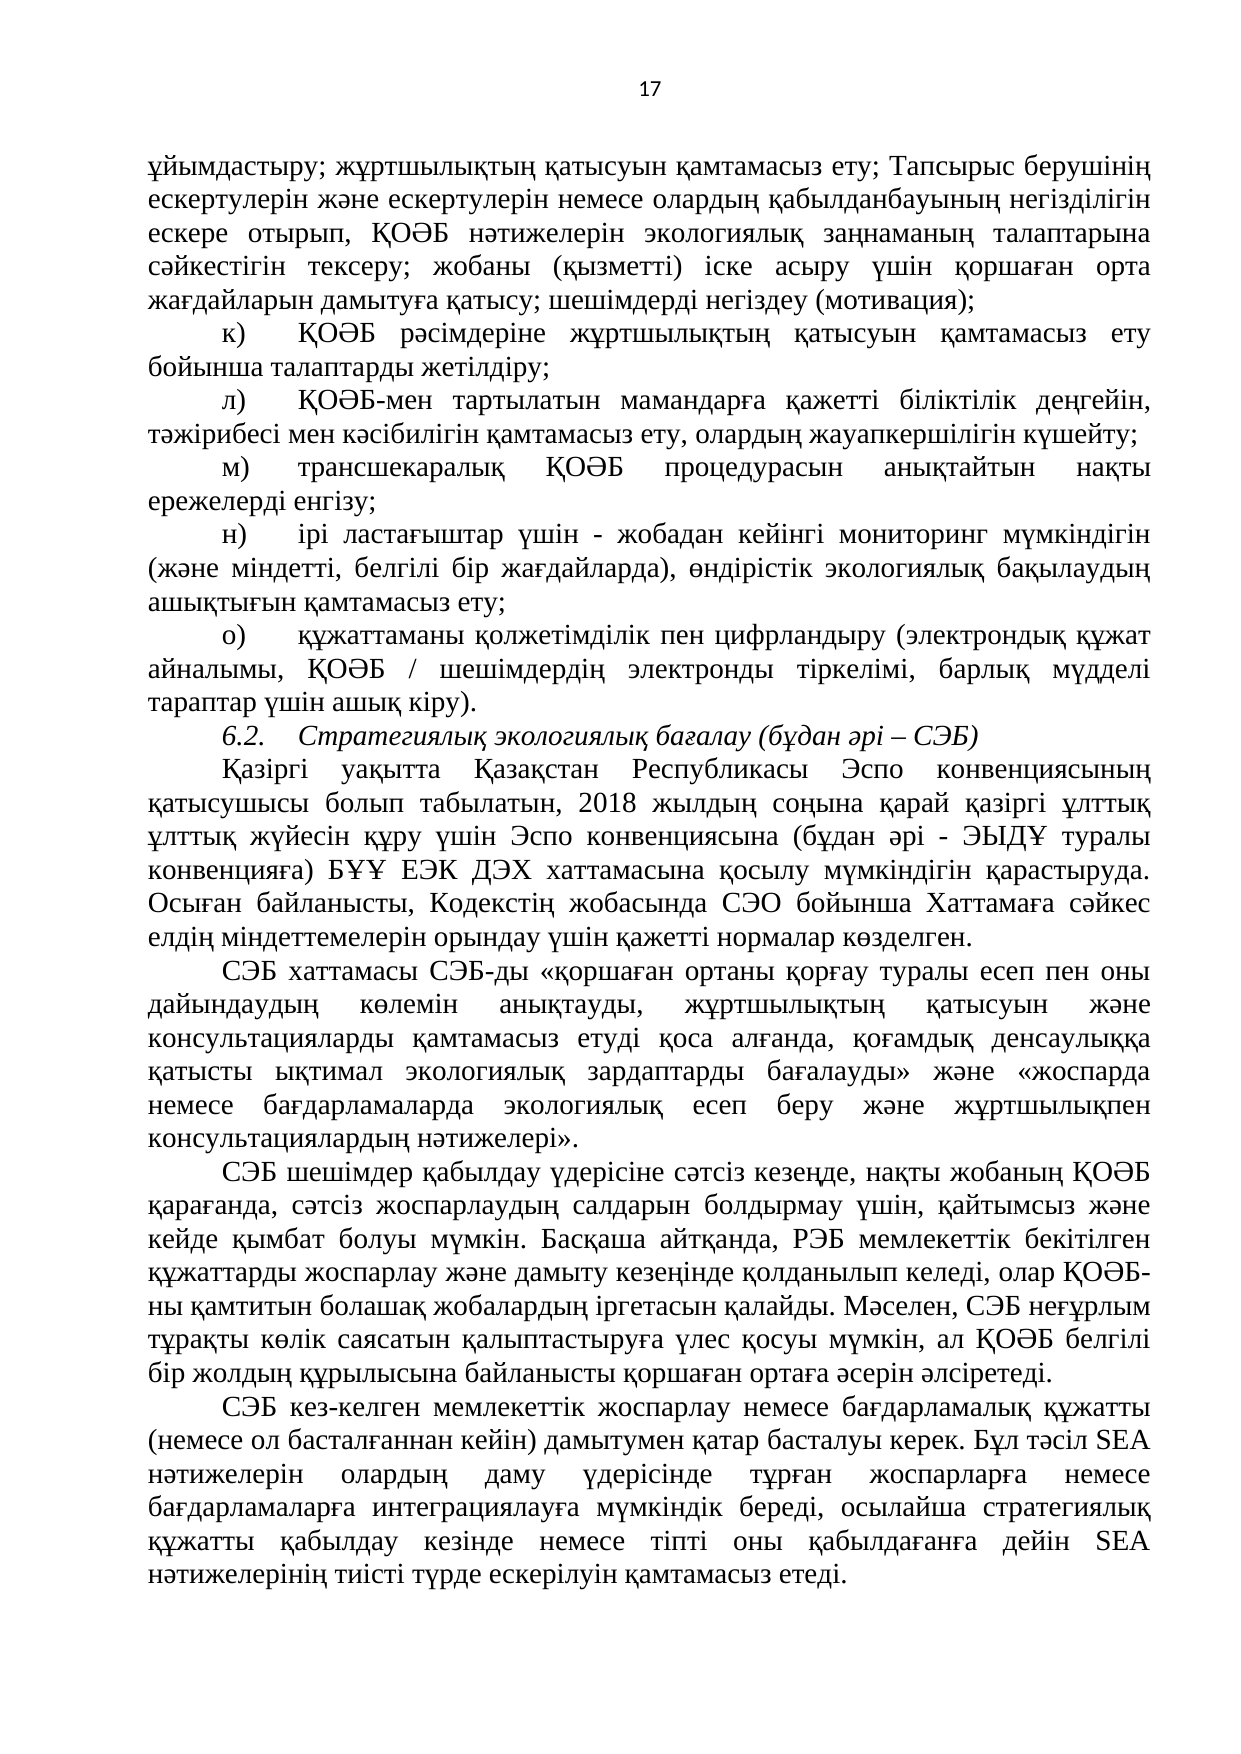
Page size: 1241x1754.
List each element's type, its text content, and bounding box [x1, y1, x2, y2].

list ҚОӘБ рәсімдеріне жұртшылықтың қатысуын қамтамасыз ету бойынша талаптарды жетілдіру; [148, 315, 1152, 382]
list құжаттаманы қолжетімділік пен цифрландыру (электрондық құжат айналымы, ҚОӘБ / шешімдердің электронды тіркелімі, барлық мүдделі тараптар үшін ашық кіру). [148, 617, 1152, 718]
text СЭБ шешімдер қабылдау үдерісіне сәтсіз кезеңде, нақты жобаның ҚОӘБ қарағанда, сәтсіз жоспарлаудың салдарын болдырмау үшін, қайтымсыз және кейде қымбат болуы мүмкін. Басқаша айтқанда, РЭБ мемлекеттік бекітілген құжаттарды жоспарлау және дамыту кезеңінде қолданылып келеді, олар ҚОӘБ-ны қамтитын болашақ жобалардың іргетасын қалайды. Мәселен, СЭБ неғұрлым тұрақты көлік саясатын қалыптастыруға үлес қосуы мүмкін, ал ҚОӘБ белгілі бір жолдың құрылысына байланысты қоршаған ортаға әсерін әлсіретеді. [148, 1154, 1152, 1389]
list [148, 148, 1152, 315]
list ірі ластағыштар үшін - жобадан кейінгі мониторинг мүмкіндігін (және міндетті, белгілі бір жағдайларда), өндірістік экологиялық бақылаудың ашықтығын қамтамасыз ету; [148, 517, 1152, 617]
list ҚОӘБ-мен тартылатын мамандарға қажетті біліктілік деңгейін, тәжірибесі мен кәсібилігін қамтамасыз ету, олардың жауапкершілігін күшейту; [148, 382, 1152, 449]
list Стратегиялық экологиялық бағалау (бұдан әрі – СЭБ) [148, 718, 1152, 751]
text Қазіргі уақытта Қазақстан Республикасы Эспо конвенциясының қатысушысы болып табылатын, 2018 жылдың соңына қарай қазіргі ұлттық ұлттық жүйесін құру үшін Эспо конвенциясына (бұдан әрі - ЭЫДҰ туралы конвенцияға) БҰҰ ЕЭК ДЭХ хаттамасына қосылу мүмкіндігін қарастыруда. Осыған байланысты, Кодекстің жобасында СЭО бойынша Хаттамаға сәйкес елдің міндеттемелерін орындау үшін қажетті нормалар көзделген. [148, 751, 1152, 953]
list трансшекаралық ҚОӘБ процедурасын анықтайтын нақты ережелерді енгізу; [148, 449, 1152, 517]
text СЭБ хаттамасы СЭБ-ды «қоршаған ортаны қорғау туралы есеп пен оны дайындаудың көлемін анықтауды, жұртшылықтың қатысуын және консультацияларды қамтамасыз етуді қоса алғанда, қоғамдық денсаулыққа қатысты ықтимал экологиялық зардаптарды бағалауды» және «жоспарда немесе бағдарламаларда экологиялық есеп беру және жұртшылықпен консультациялардың нәтижелері». [148, 953, 1152, 1154]
text СЭБ кез-келген мемлекеттiк жоспарлау немесе бағдарламалық құжатты (немесе ол басталғаннан кейiн) дамытумен қатар басталуы керек. Бұл тәсіл SEA нәтижелерін олардың даму үдерісінде тұрған жоспарларға немесе бағдарламаларға интеграциялауға мүмкіндік береді, осылайша стратегиялық құжатты қабылдау кезінде немесе тіпті оны қабылдағанға дейін SEA нәтижелерінің тиісті түрде ескерілуін қамтамасыз етеді. [148, 1389, 1152, 1590]
